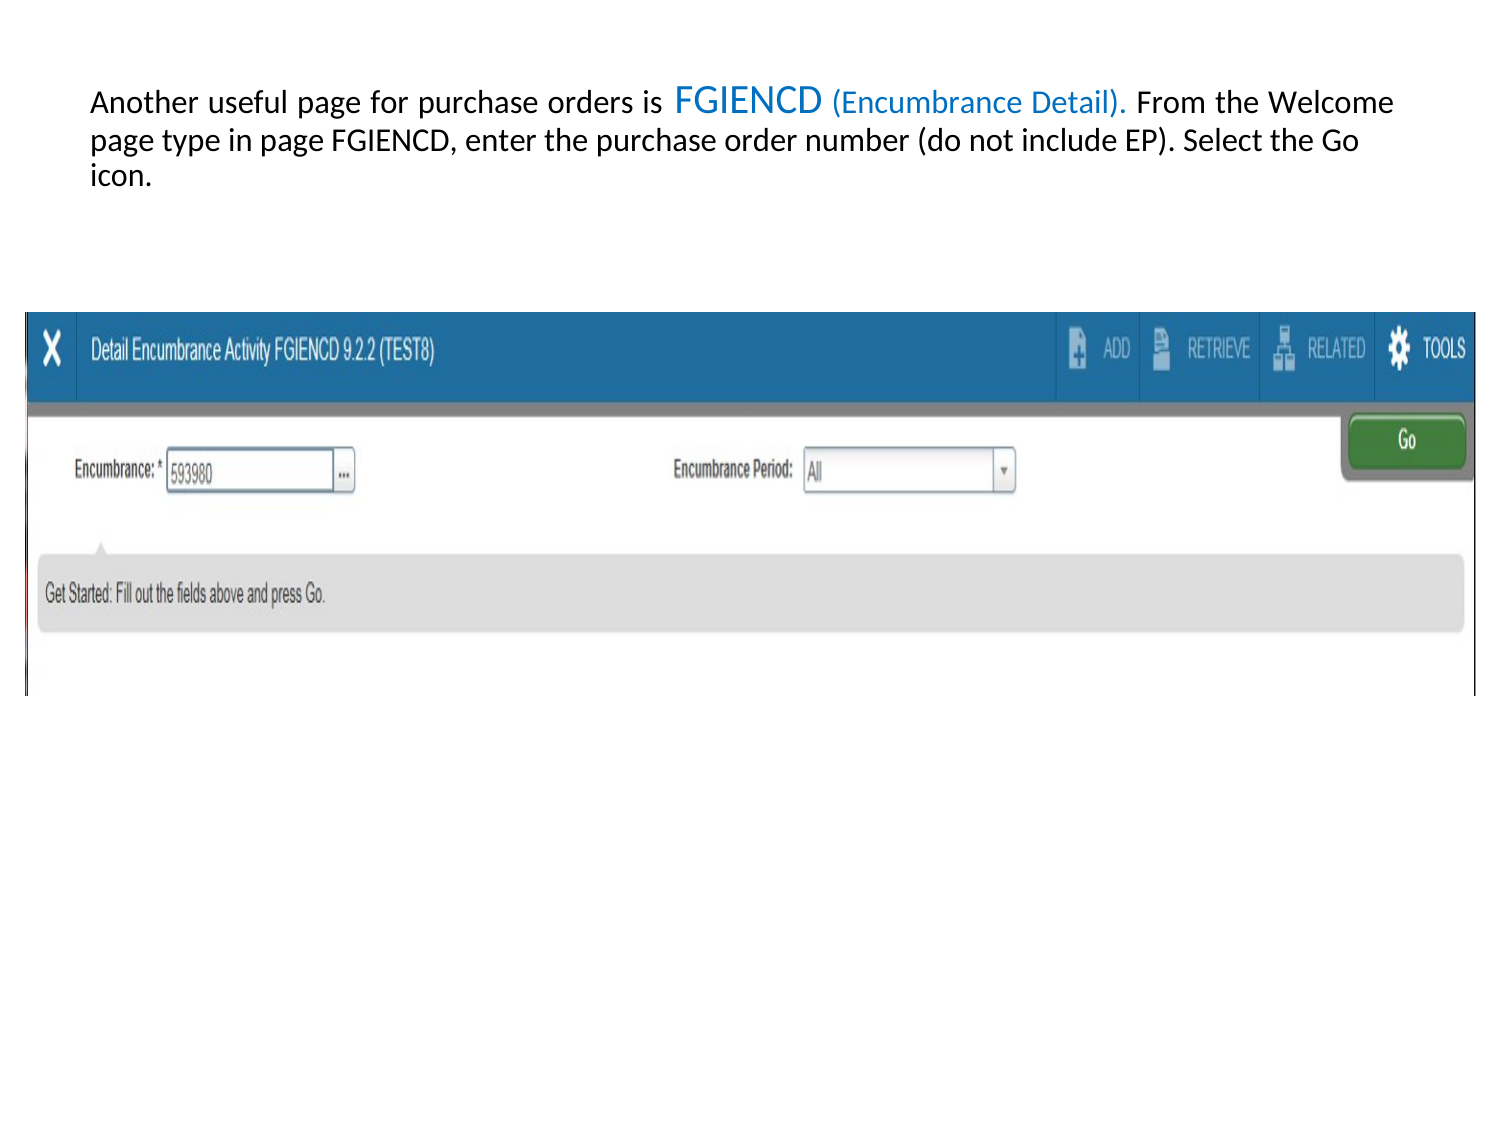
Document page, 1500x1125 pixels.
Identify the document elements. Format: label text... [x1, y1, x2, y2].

text icon. [90, 159, 1424, 194]
text Another useful page for purchase orders is FGIENCD (Encumbrance Detail). From the Welcome page type in page FGIENCD, enter the purchase order number (do not include EP). Select the Go [90, 84, 1403, 159]
picture [25, 312, 1476, 696]
